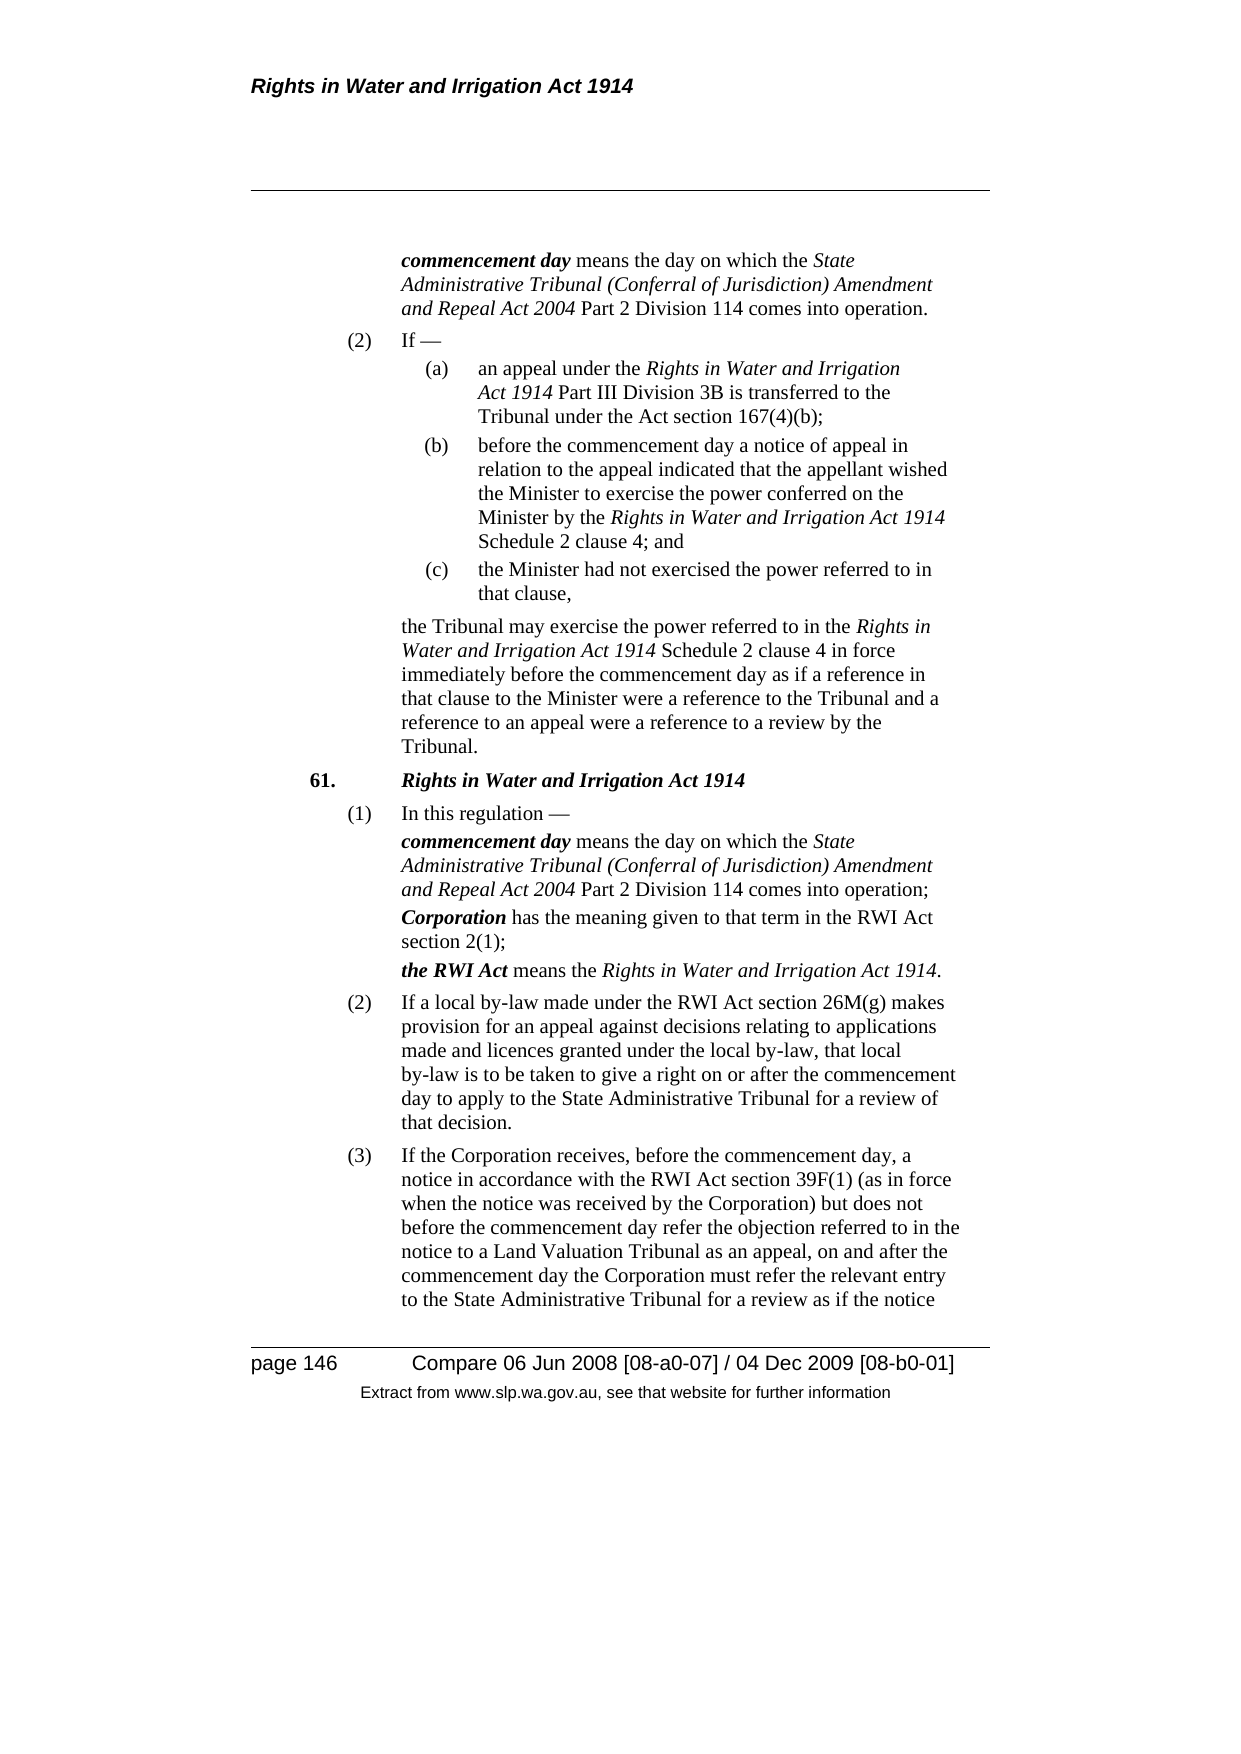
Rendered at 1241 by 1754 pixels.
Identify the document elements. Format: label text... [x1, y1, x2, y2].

text (c) the Minister had not exercised the power referred to in that clause, [389, 557, 960, 605]
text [312, 1143, 960, 1311]
text Corporation has the meaning given to that term in the RWI Act section 2(1); [369, 905, 960, 953]
text commencement day means the day on which the State Administrative Tribunal (Conferral of Jurisdiction) Amendment and Repeal Act 2004 Part 2 Division 114 comes into operation. [369, 247, 960, 320]
subtitle 61. Rights in Water and Irrigation Act 1914 [309, 768, 960, 792]
text (a) an appeal under the Rights in Water and Irrigation Act 1914 Part III Division 3B is transferred to the Tribunal under the Act section 167(4)(b); [389, 356, 960, 428]
text (2) If — [312, 328, 960, 352]
text commencement day means the day on which the State Administrative Tribunal (Conferral of Jurisdiction) Amendment and Repeal Act 2004 Part 2 Division 114 comes into operation; [369, 829, 960, 901]
text the RWI Act means the Rights in Water and Irrigation Act 1914. [369, 958, 960, 982]
text (1) In this regulation — [312, 801, 960, 825]
text the Tribunal may exercise the power referred to in the Rights in Water and Irrigation Act 1914 Schedule 2 clause 4 in force immediately before the commencement day as if a reference in that clause to the Minister were a reference to the Tribunal and a reference to an appeal were a reference to a review by the Tribunal. [312, 613, 960, 758]
text (b) before the commencement day a notice of appeal in relation to the appeal indicated that the appellant wished the Minister to exercise the power conferred on the Minister by the Rights in Water and Irrigation Act 1914 Schedule 2 clause 4; and [389, 433, 960, 553]
text (2) If a local by-law made under the RWI Act section 26M(g) makes provision for an appeal against decisions relating to applications made and licences granted under the local by-law, that local by-law is to be taken to give a right on or after the commencement day to apply to the State Administrative Tribunal for a review of that decision. [312, 990, 960, 1134]
